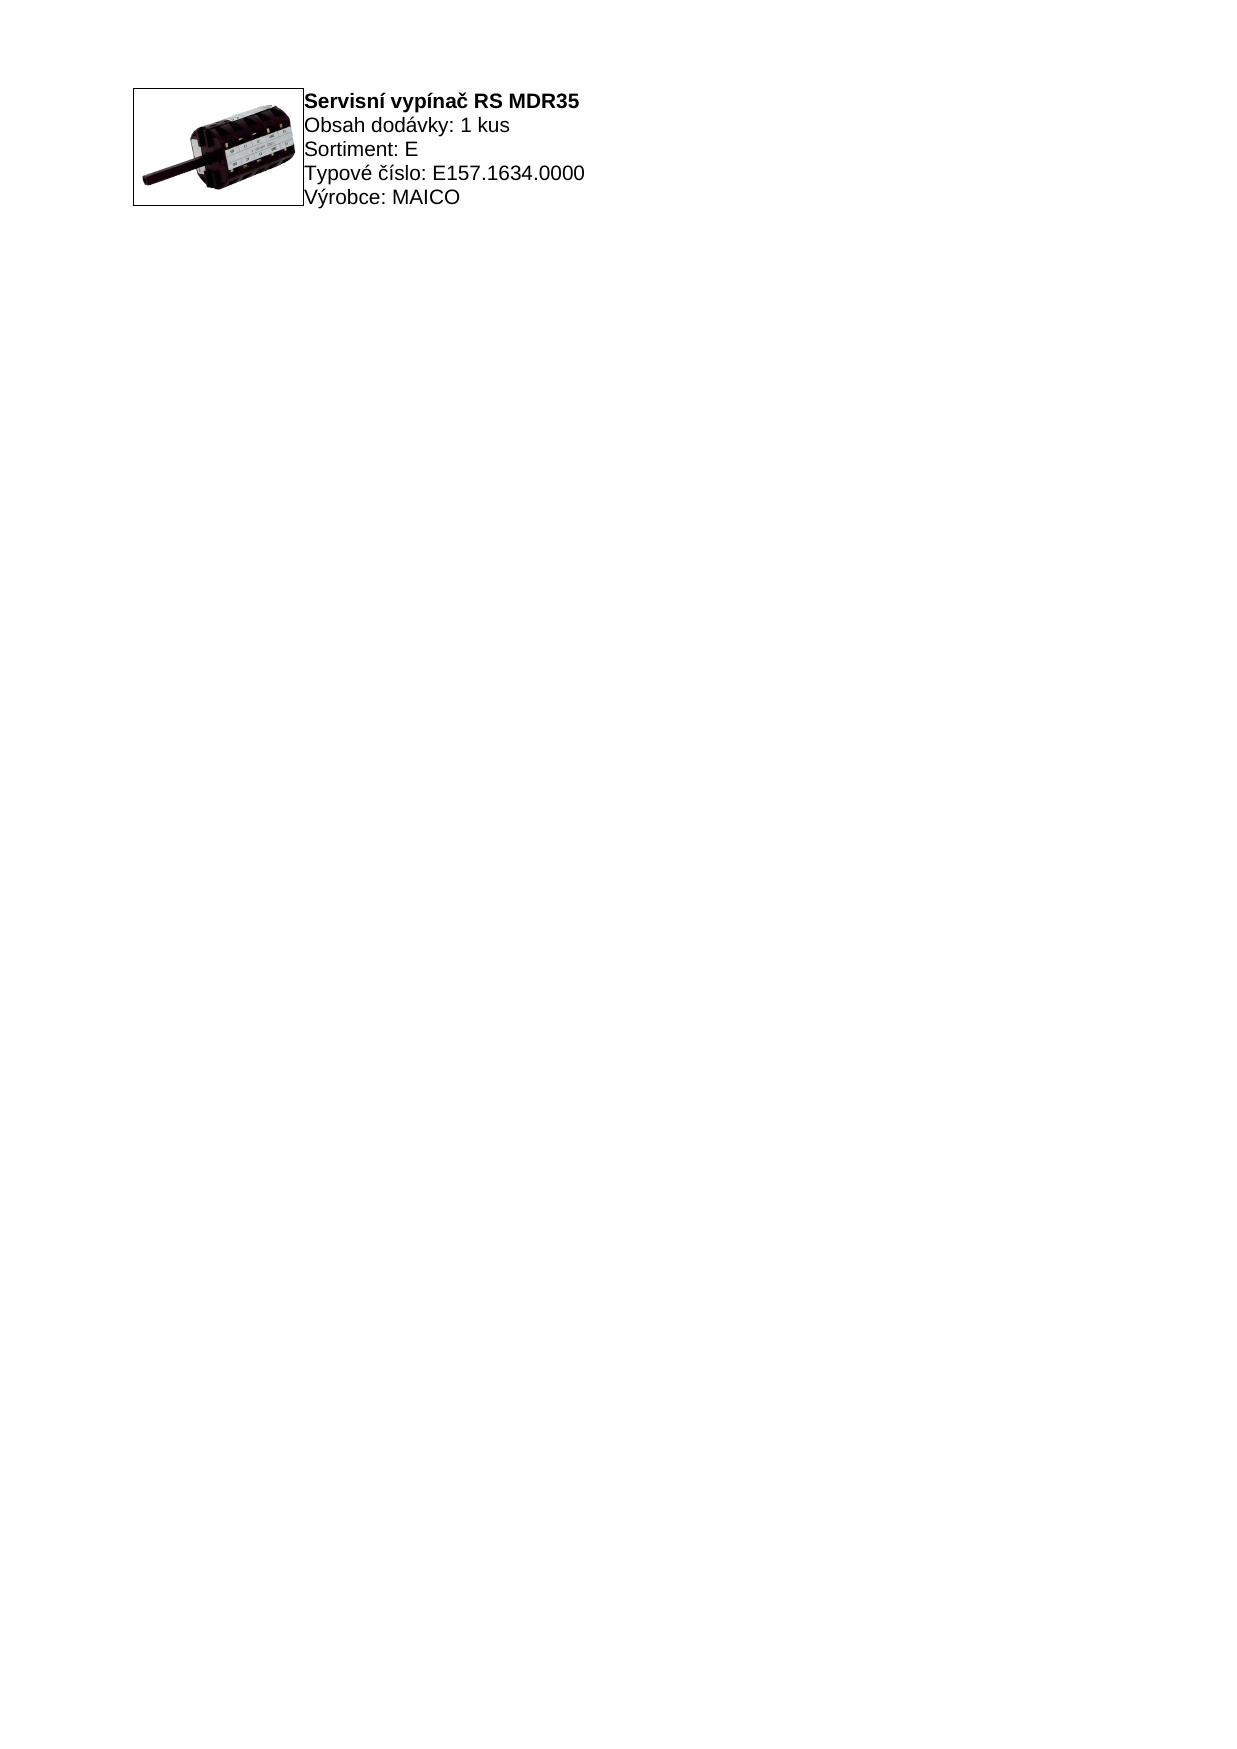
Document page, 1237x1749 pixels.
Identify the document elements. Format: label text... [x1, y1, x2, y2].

text Servisní vypínač RS MDR35Obsah dodávky: 1 kusSortiment: E Typové číslo: E157.1634.0000Výrobce: MAICO [133, 89, 1148, 208]
picture [134, 89, 303, 205]
